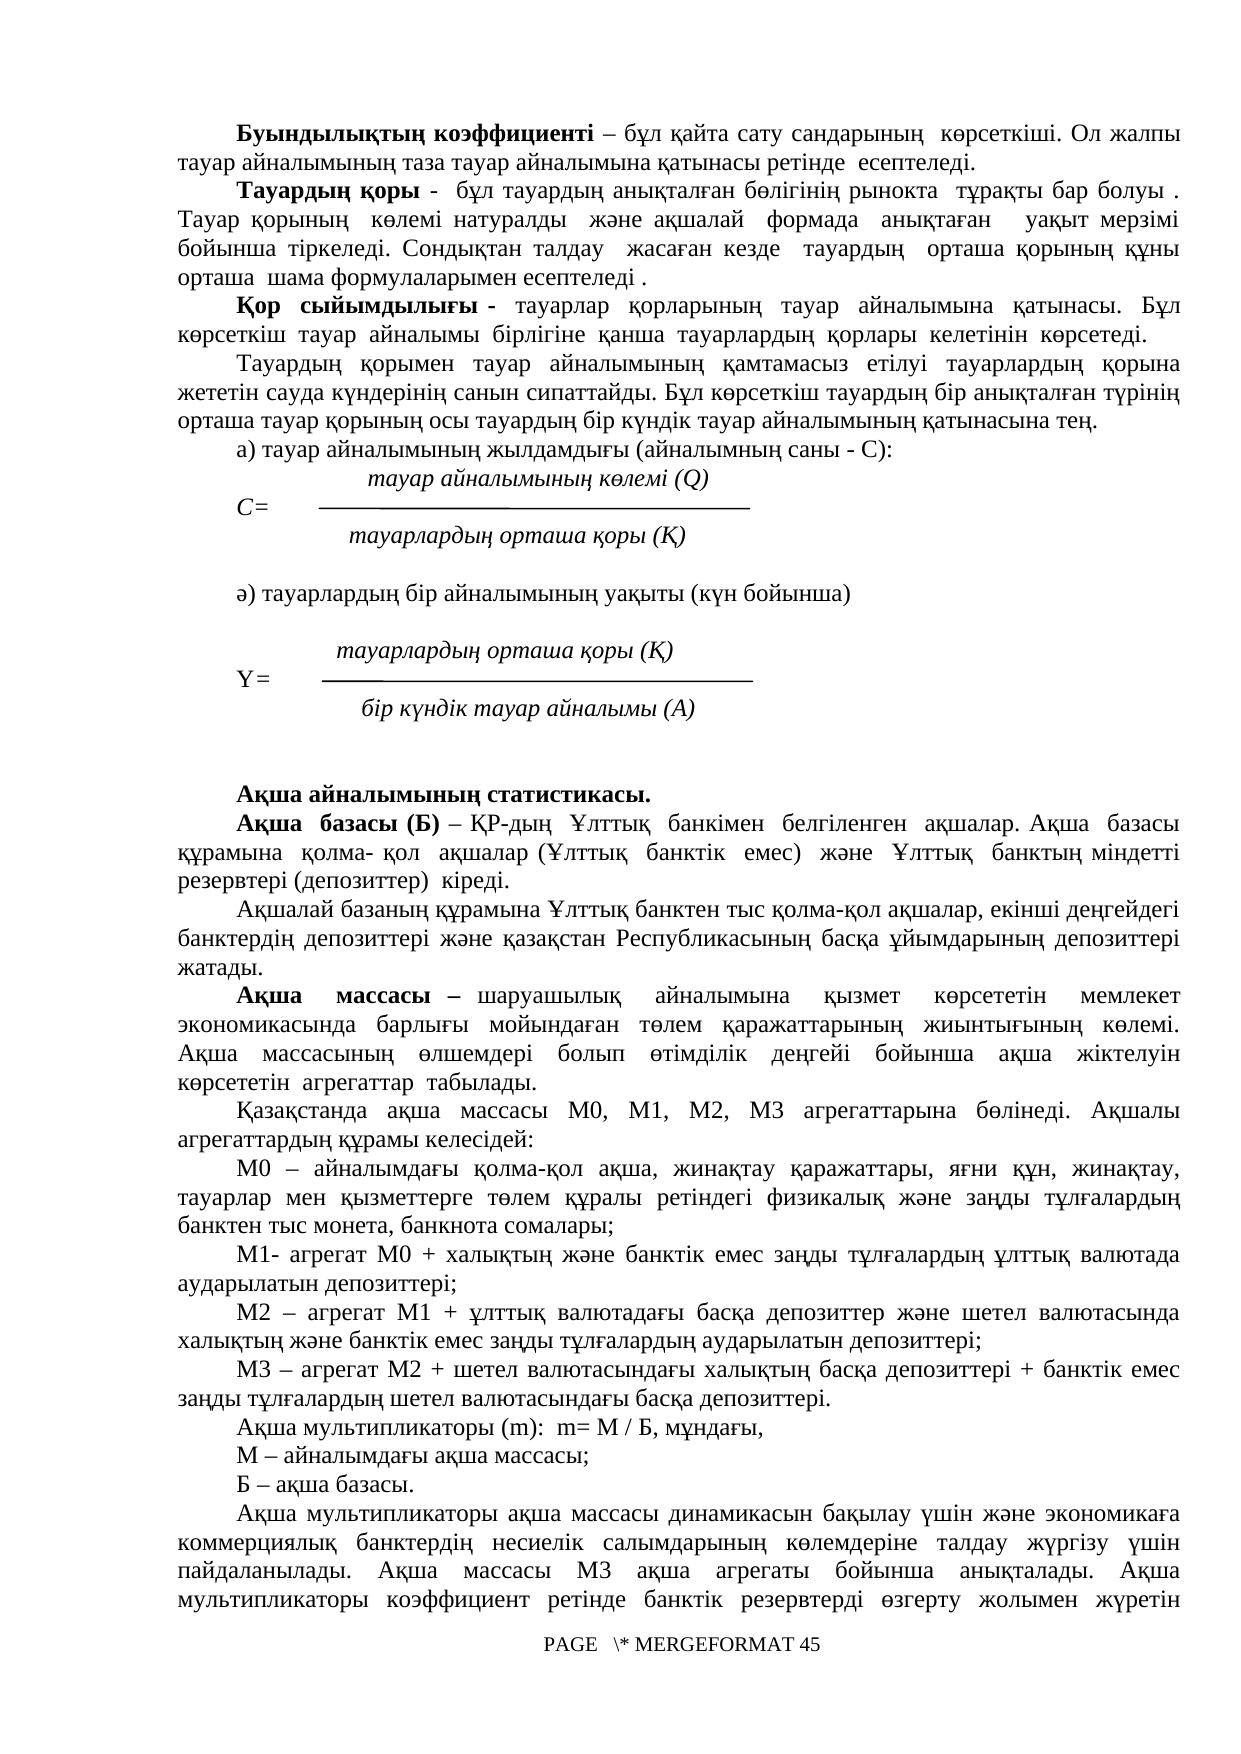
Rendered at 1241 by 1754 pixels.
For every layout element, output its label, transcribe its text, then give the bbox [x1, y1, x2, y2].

text тауар айналымының көлемі (Q) [177, 463, 1181, 492]
text тауарлардың орташа қоры (Қ) [177, 521, 1181, 549]
text тауарлардың орташа қоры (Қ) [177, 636, 1181, 664]
text а) тауар айналымының жылдамдығы (айналымның саны - С): [177, 434, 1181, 463]
text Ақша массасы – шаруашылық айналымына қызмет көрсететін мемлекет экономикасында барлығы мойындаған төлем қаражаттарының жиынтығының көлемі. Ақша массасының өлшемдері болып өтімділік деңгейі бойынша ақша жіктелуін көрсететін агрегаттар табылады. [177, 981, 1181, 1096]
text ә) тауарлардың бір айналымының уақыты (күн бойынша) [177, 578, 1181, 607]
text Қазақстанда ақша массасы М0, М1, М2, М3 агрегаттарына бөлінеді. Ақшалы агрегаттардың құрамы келесідей: [177, 1096, 1181, 1153]
text Ақша айналымының статистикасы. [177, 779, 1181, 808]
text С= [177, 492, 1181, 521]
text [177, 1498, 1181, 1613]
text Буындылықтың коэффициенті – бұл қайта сату сандарының көрсеткіші. Ол жалпы тауар айналымының таза тауар айналымына қатынасы ретінде есептеледі. [177, 118, 1181, 176]
text М2 – агрегат М1 + ұлттық валютадағы басқа депозиттер және шетел валютасында халықтың және банктік емес заңды тұлғалардың аударылатын депозиттері; [177, 1297, 1181, 1354]
text Ү= [177, 664, 1181, 693]
text Тауардың қоры - бұл тауардың анықталған бөлігінің рынокта тұрақты бар болуы . Тауар қорының көлемі натуралды және ақшалай формада анықтаған уақыт мерзімі бойынша тіркеледі. Сондықтан талдау жасаған кезде тауардың орташа қорының құны орташа шама формулаларымен есептеледі . [177, 176, 1181, 291]
text Ақшалай базаның құрамына Ұлттық банктен тыс қолма-қол ақшалар, екінші деңгейдегі банктердің депозиттері және қазақстан Республикасының басқа ұйымдарының депозиттері жатады. [177, 894, 1181, 981]
text Ақша базасы (Б) – ҚР-дың Ұлттық банкімен белгіленген ақшалар. Ақша базасы құрамына қолма- қол ақшалар (Ұлттық банктік емес) және Ұлттық банктың міндетті резервтері (депозиттер) кіреді. [177, 808, 1181, 894]
text М1- агрегат М0 + халықтың және банктік емес заңды тұлғалардың ұлттық валютада аударылатын депозиттері; [177, 1239, 1181, 1297]
text М – айналымдағы ақша массасы; [177, 1441, 1181, 1469]
text Тауардың қорымен тауар айналымының қамтамасыз етілуі тауарлардың қорына жететін сауда күндерінің санын сипаттайды. Бұл көрсеткіш тауардың бір анықталған түрінің орташа тауар қорының осы тауардың бір күндік тауар айналымының қатынасына тең. [177, 348, 1181, 434]
text Б – ақша базасы. [177, 1469, 1181, 1498]
text Ақша мультипликаторы (m): m= М / Б, мұндағы, [177, 1412, 1181, 1441]
text М0 – айналымдағы қолма-қол ақша, жинақтау қаражаттары, яғни құн, жинақтау, тауарлар мен қызметтерге төлем құралы ретіндегі физикалық және заңды тұлғалардың банктен тыс монета, банкнота сомалары; [177, 1153, 1181, 1239]
text М3 – агрегат М2 + шетел валютасындағы халықтың басқа депозиттері + банктік емес заңды тұлғалардың шетел валютасындағы басқа депозиттері. [177, 1354, 1181, 1412]
text бір күндік тауар айналымы (А) [177, 693, 1181, 722]
text Қор сыйымдылығы - тауарлар қорларының тауар айналымына қатынасы. Бұл көрсеткіш тауар айналымы бірлігіне қанша тауарлардың қорлары келетінін көрсетеді. [177, 291, 1181, 348]
